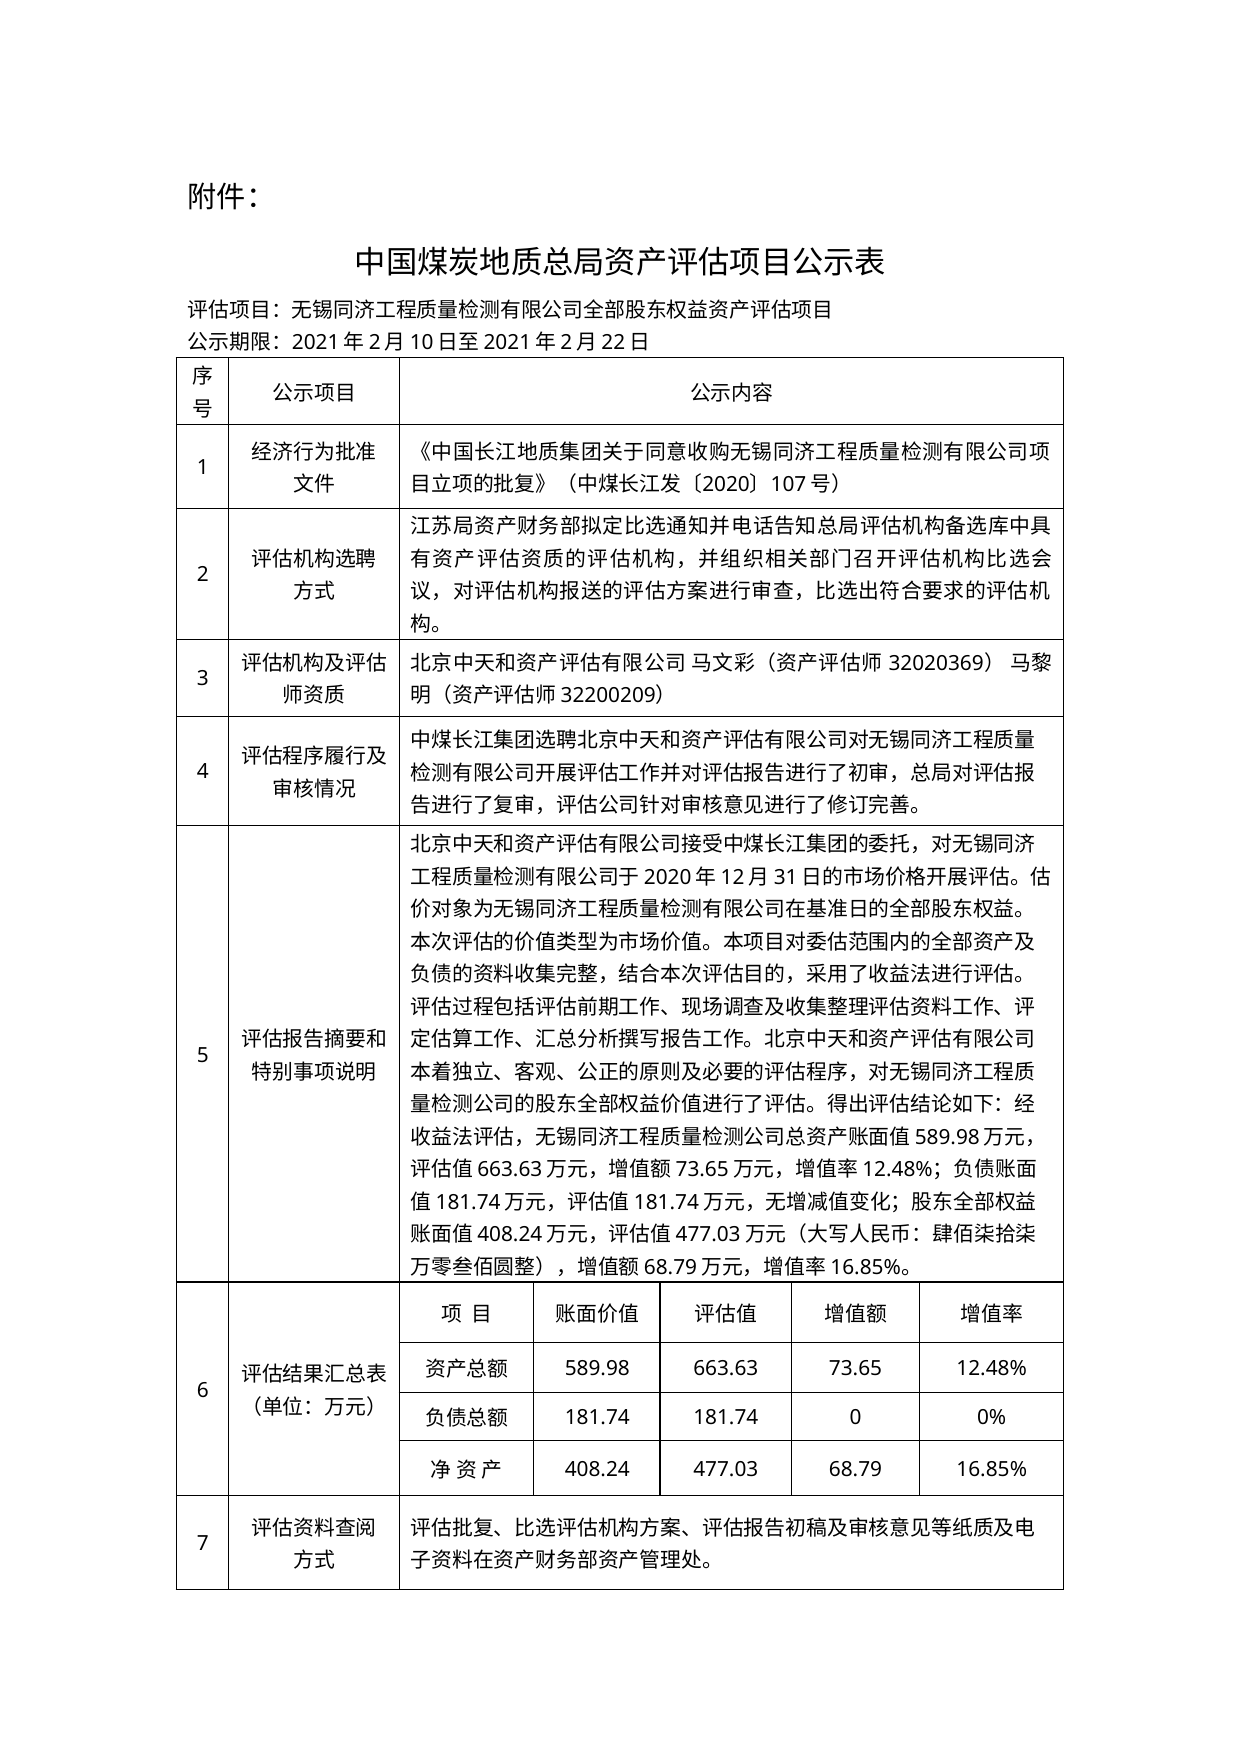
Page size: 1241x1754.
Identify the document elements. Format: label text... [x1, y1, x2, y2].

text 评估项目：无锡同济工程质量检测有限公司全部股东权益资产评估项目 [187, 292, 1053, 324]
table_cell 3 [177, 640, 228, 716]
table_cell 181.74 [661, 1393, 791, 1440]
table_cell 663.63 [661, 1343, 791, 1392]
text 公示期限：2021年2月10日至2021年2月22日 [187, 324, 1053, 357]
table_cell 北京中天和资产评估有限公司接受中煤长江集团的委托，对无锡同济工程质量检测有限公司于2020年12月31日的市场价格开展评估。估价对象为无锡同济工程质量检测有限公司在基准日的全部股东权益。本次评估的价值类型为市场价值。本项目对委估范围内的全部资产及负债的资料收集完整，结合本次评估目的，采用了收益法进行评估。评估过程包括评估前期工作、现场调查及收集整理评估资料工作、评定估算工作、汇总分析撰写报告工作。北京中天和资产评估有限公司本着独立、客观、公正的原则及必要的评估程序，对无锡同济工程质量检测公司的股东全部权益价值进行了评估。得出评估结论如下：经收益法评估，无锡同济工程质量检测公司总资产账面值589.98万元，评估值663.63万元，增值额73.65万元，增值率12.48%；负债账面值181.74万元，评估值181.74万元，无增减值变化；股东全部权益账面值408.24万元，评估值477.03万元（大写人民币：肆佰柒拾柒万零叁佰圆整），增值额68.79万元，增值率16.85%。 [400, 826, 1063, 1281]
table_cell 评估程序履行及审核情况 [229, 717, 399, 825]
table_cell 增值率 [920, 1283, 1063, 1342]
table_cell 477.03 [661, 1441, 791, 1495]
table_cell 《中国长江地质集团关于同意收购无锡同济工程质量检测有限公司项目立项的批复》（中煤长江发〔2020〕107号） [400, 425, 1063, 507]
table_header 序号 [177, 358, 228, 424]
table_cell 0 [792, 1393, 919, 1440]
table_cell 评估结果汇总表 （单位：万元） [229, 1283, 399, 1495]
table_cell 评估值 [661, 1283, 791, 1342]
table_cell 0% [920, 1393, 1063, 1440]
table_cell 账面价值 [534, 1283, 659, 1342]
table_cell 负债总额 [400, 1393, 533, 1440]
table_cell 589.98 [534, 1343, 659, 1392]
table_cell 181.74 [534, 1393, 659, 1440]
table_header 公示项目 [229, 358, 399, 424]
table_cell 16.85% [920, 1441, 1063, 1495]
table_cell 2 [177, 509, 228, 638]
table_cell 经济行为批准 文件 [229, 425, 399, 507]
table_cell 中煤长江集团选聘北京中天和资产评估有限公司对无锡同济工程质量检测有限公司开展评估工作并对评估报告进行了初审，总局对评估报告进行了复审，评估公司针对审核意见进行了修订完善。 [400, 717, 1063, 825]
table_cell 净 资 产 [400, 1441, 533, 1495]
table_header 公示内容 [400, 358, 1063, 424]
table_cell 68.79 [792, 1441, 919, 1495]
table_cell 北京中天和资产评估有限公司 马文彩（资产评估师32020369） 马黎明（资产评估师32200209） [400, 640, 1063, 716]
table_cell 评估报告摘要和特别事项说明 [229, 826, 399, 1281]
table_cell 增值额 [792, 1283, 919, 1342]
text 中国煤炭地质总局资产评估项目公示表 [187, 227, 1053, 292]
table_cell 江苏局资产财务部拟定比选通知并电话告知总局评估机构备选库中具有资产评估资质的评估机构，并组织相关部门召开评估机构比选会议，对评估机构报送的评估方案进行审查，比选出符合要求的评估机构。 [400, 509, 1063, 638]
table_cell 评估机构及评估师资质 [229, 640, 399, 716]
table_cell 评估机构选聘 方式 [229, 509, 399, 638]
table_cell 项 目 [400, 1283, 533, 1342]
table_cell 1 [177, 425, 228, 507]
table_cell 评估资料查阅 方式 [229, 1496, 399, 1589]
table_cell 7 [177, 1496, 228, 1589]
text 附件： [187, 162, 1053, 227]
table_cell 4 [177, 717, 228, 825]
table_cell 资产总额 [400, 1343, 533, 1392]
table_cell 408.24 [534, 1441, 659, 1495]
table_cell 5 [177, 826, 228, 1281]
table_cell 12.48% [920, 1343, 1063, 1392]
table_cell 评估批复、比选评估机构方案、评估报告初稿及审核意见等纸质及电子资料在资产财务部资产管理处。 [400, 1496, 1063, 1589]
table_cell 73.65 [792, 1343, 919, 1392]
table_cell 6 [177, 1283, 228, 1495]
